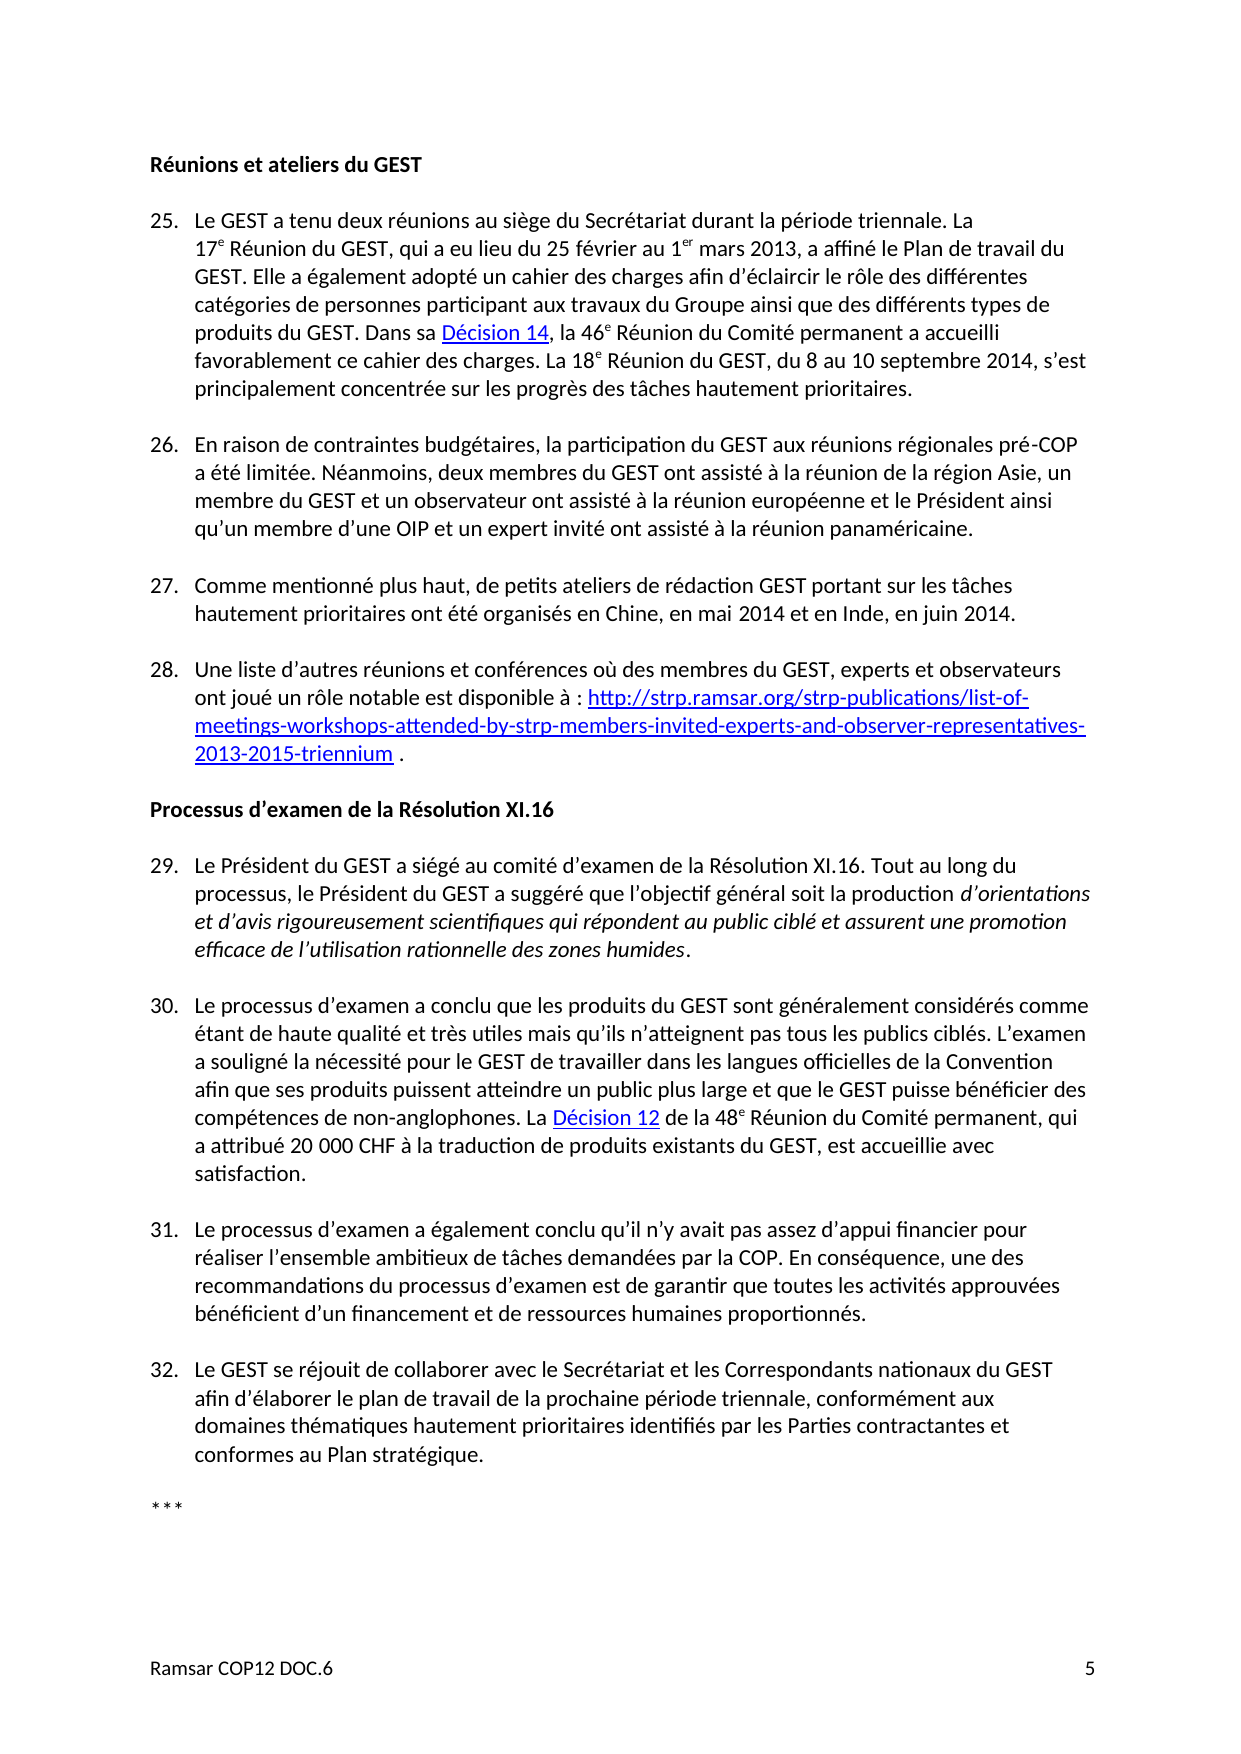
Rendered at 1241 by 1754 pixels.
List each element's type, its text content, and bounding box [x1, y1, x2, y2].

text Réunions et ateliers du GEST [150, 150, 1090, 178]
list Le GEST se réjouit de collaborer avec le Secrétariat et les Correspondants nationaux du GEST afin d’élaborer le plan de travail de la prochaine période triennale, conformément aux domaines thématiques hautement prioritaires identifiés par les Parties contractantes et conformes au Plan stratégique. [150, 1356, 1090, 1468]
list Le processus d’examen a conclu que les produits du GEST sont généralement considérés comme étant de haute qualité et très utiles mais qu’ils n’atteignent pas tous les publics ciblés. L’examen a souligné la nécessité pour le GEST de travailler dans les langues officielles de la Convention afin que ses produits puissent atteindre un public plus large et que le GEST puisse bénéficier des compétences de non-anglophones. La Décision 12 de la 48e Réunion du Comité permanent, qui a attribué 20 000 CHF à la traduction de produits existants du GEST, est accueillie avec satisfaction. [150, 991, 1090, 1187]
list Une liste d’autres réunions et conférences où des membres du GEST, experts et observateurs ont joué un rôle notable est disponible à : http://strp.ramsar.org/strp-publications/list-of-meetings-workshops-attended-by-strp-members-invited-experts-and-observer-representatives-2013-2015-triennium . [150, 655, 1090, 767]
list Le processus d’examen a également conclu qu’il n’y avait pas assez d’appui financier pour réaliser l’ensemble ambitieux de tâches demandées par la COP. En conséquence, une des recommandations du processus d’examen est de garantir que toutes les activités approuvées bénéficient d’un financement et de ressources humaines proportionnés. [150, 1216, 1090, 1328]
list Processus d’examen de la Résolution XI.16 [150, 795, 1090, 823]
list Comme mentionné plus haut, de petits ateliers de rédaction GEST portant sur les tâches hautement prioritaires ont été organisés en Chine, en mai 2014 et en Inde, en juin 2014. [150, 571, 1090, 627]
list Le Président du GEST a siégé au comité d’examen de la Résolution XI.16. Tout au long du processus, le Président du GEST a suggéré que l’objectif général soit la production d’orientations et d’avis rigoureusement scientifiques qui répondent au public ciblé et assurent une promotion efficace de l’utilisation rationnelle des zones humides. [150, 851, 1090, 963]
list Le GEST a tenu deux réunions au siège du Secrétariat durant la période triennale. La 17e Réunion du GEST, qui a eu lieu du 25 février au 1er mars 2013, a affiné le Plan de travail du GEST. Elle a également adopté un cahier des charges afin d’éclaircir le rôle des différentes catégories de personnes participant aux travaux du Groupe ainsi que des différents types de produits du GEST. Dans sa Décision 14, la 46e Réunion du Comité permanent a accueilli favorablement ce cahier des charges. La 18e Réunion du GEST, du 8 au 10 septembre 2014, s’est principalement concentrée sur les progrès des tâches hautement prioritaires. [150, 206, 1090, 402]
list *** [150, 1496, 1090, 1524]
list En raison de contraintes budgétaires, la participation du GEST aux réunions régionales pré-COP a été limitée. Néanmoins, deux membres du GEST ont assisté à la réunion de la région Asie, un membre du GEST et un observateur ont assisté à la réunion européenne et le Président ainsi qu’un membre d’une OIP et un expert invité ont assisté à la réunion panaméricaine. [150, 430, 1090, 542]
